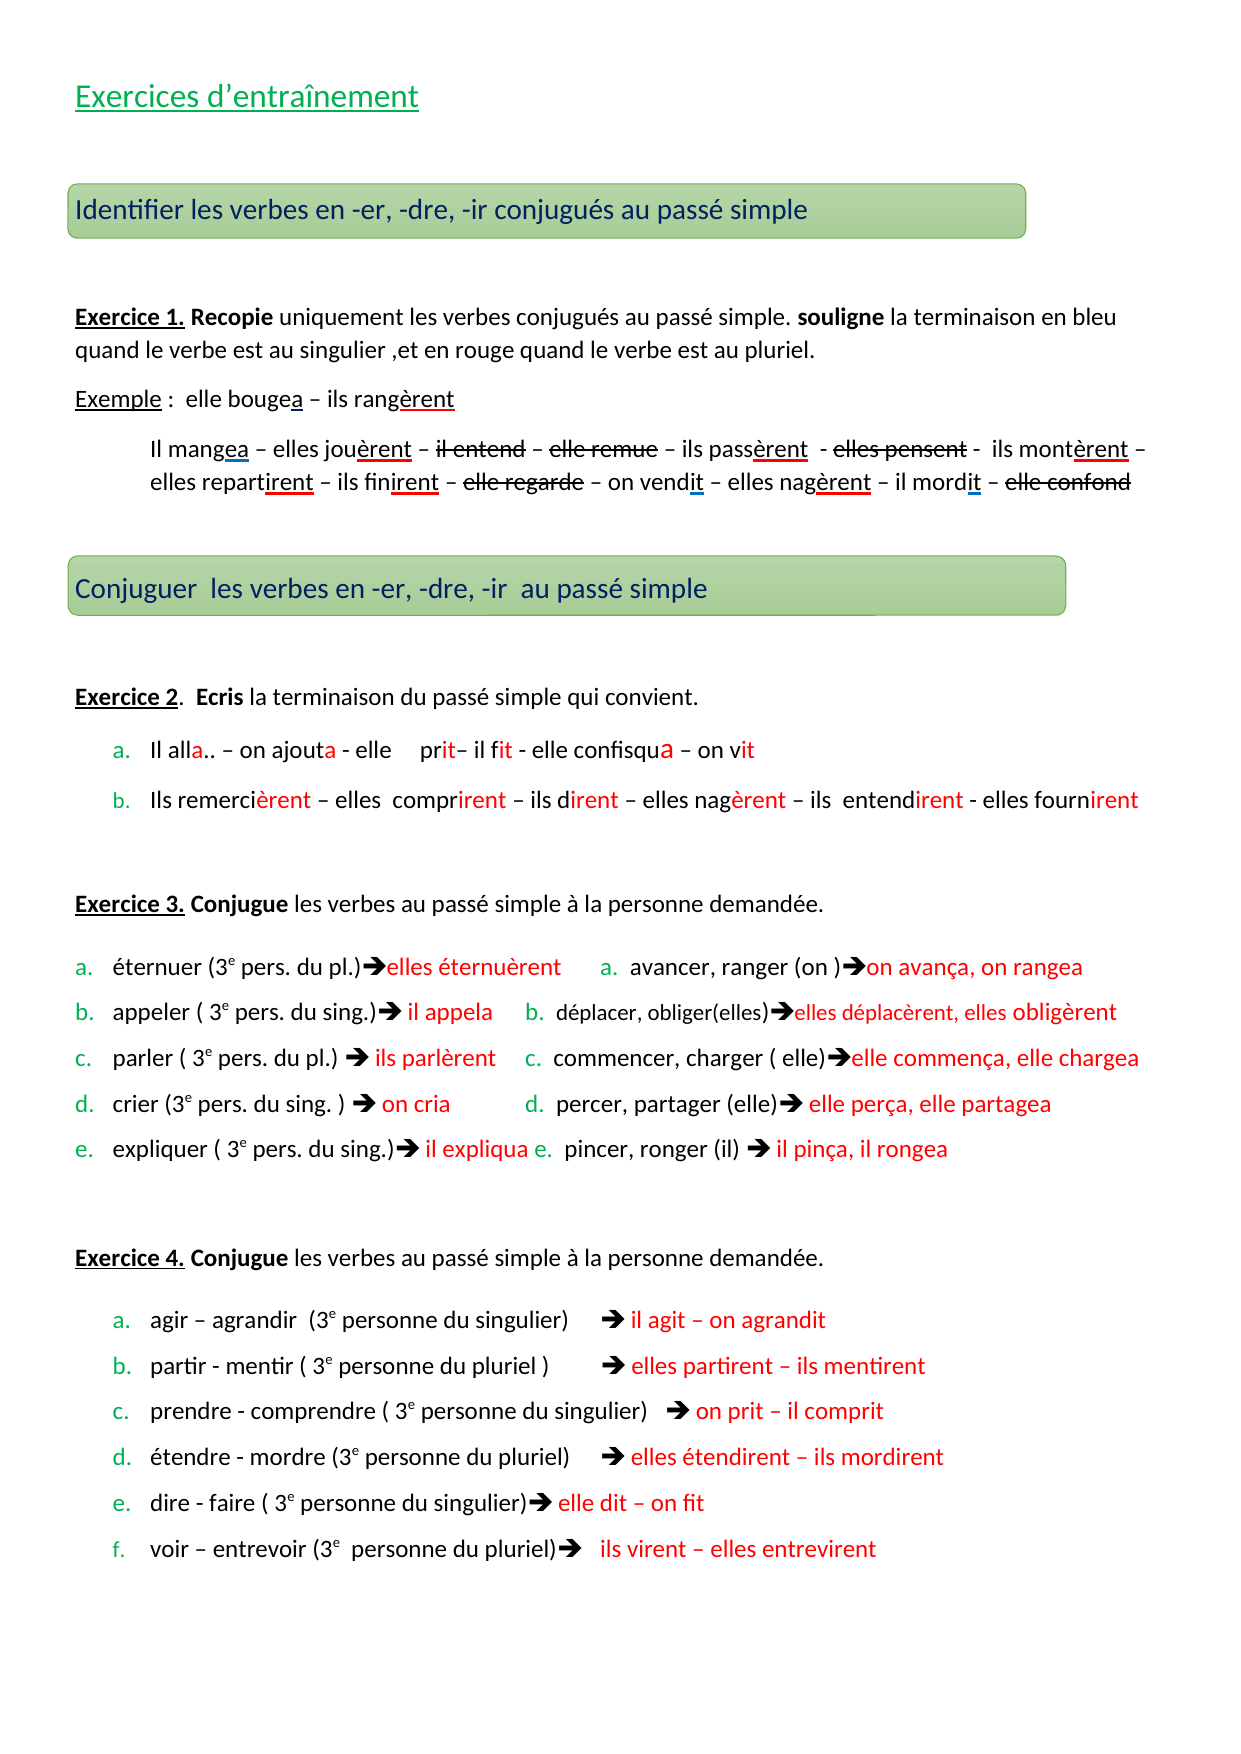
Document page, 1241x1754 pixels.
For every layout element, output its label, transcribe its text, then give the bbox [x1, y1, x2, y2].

list partir - mentir ( 3e personne du pluriel ) elles partirent – ils mentirent [112, 1350, 1165, 1380]
list prendre - comprendre ( 3e personne du singulier) on prit – il comprit [112, 1396, 1165, 1426]
list dire - faire ( 3e personne du singulier) elle dit – on fit [112, 1487, 1165, 1517]
text Exercice 3. Conjugue les verbes au passé simple à la personne demandée. [75, 888, 1165, 919]
text Conjuguer les verbes en -er, -dre, -ir au passé simple [75, 571, 1165, 606]
text Exercice 1. Recopie uniquement les verbes conjugués au passé simple. souligne la terminaison en bleu quand le verbe est au singulier ,et en rouge quand le verbe est au pluriel. [75, 301, 1165, 364]
list Ils remercièrent – elles comprirent – ils dirent – elles nagèrent – ils entendirent - elles fournirent [112, 784, 1165, 814]
list Il mangea – elles jouèrent – il entend – elle remue – ils passèrent - elles pensent - ils montèrent – elles repartirent – ils finirent – elle regarde – on vendit – elles nagèrent – il mordit – elle confond [150, 433, 1165, 496]
text Exercices d’entraînement [75, 75, 1165, 116]
list expliquer ( 3e pers. du sing.) il expliqua e. pincer, ronger (il) il pinça, il rongea [75, 1133, 1165, 1164]
text Exercice 2. Ecris la terminaison du passé simple qui convient. [75, 681, 1165, 711]
list voir – entrevoir (3e personne du pluriel) ils virent – elles entrevirent [112, 1533, 1165, 1563]
list appeler ( 3e pers. du sing.) il appela b. déplacer, obliger(elles)elles déplacèrent, elles obligèrent [75, 996, 1165, 1027]
list étendre - mordre (3e personne du pluriel) elles étendirent – ils mordirent [112, 1441, 1165, 1472]
list crier (3e pers. du sing. ) on cria d. percer, partager (elle) elle perça, elle partagea [75, 1088, 1165, 1118]
text Exemple : elle bougea – ils rangèrent [75, 383, 1165, 414]
list agir – agrandir (3e personne du singulier) il agit – on agrandit [112, 1304, 1165, 1334]
list éternuer (3e pers. du pl.)elles éternuèrent a. avancer, ranger (on )on avança, on rangea [75, 951, 1165, 981]
text Identifier les verbes en -er, -dre, -ir conjugués au passé simple [75, 191, 1165, 226]
list parler ( 3e pers. du pl.) ils parlèrent c. commencer, charger ( elle)elle commença, elle chargea [75, 1042, 1165, 1073]
list Il alla.. – on ajouta - elle prit– il fit - elle confisqua – on vit [112, 730, 1165, 766]
text Exercice 4. Conjugue les verbes au passé simple à la personne demandée. [75, 1242, 1165, 1272]
